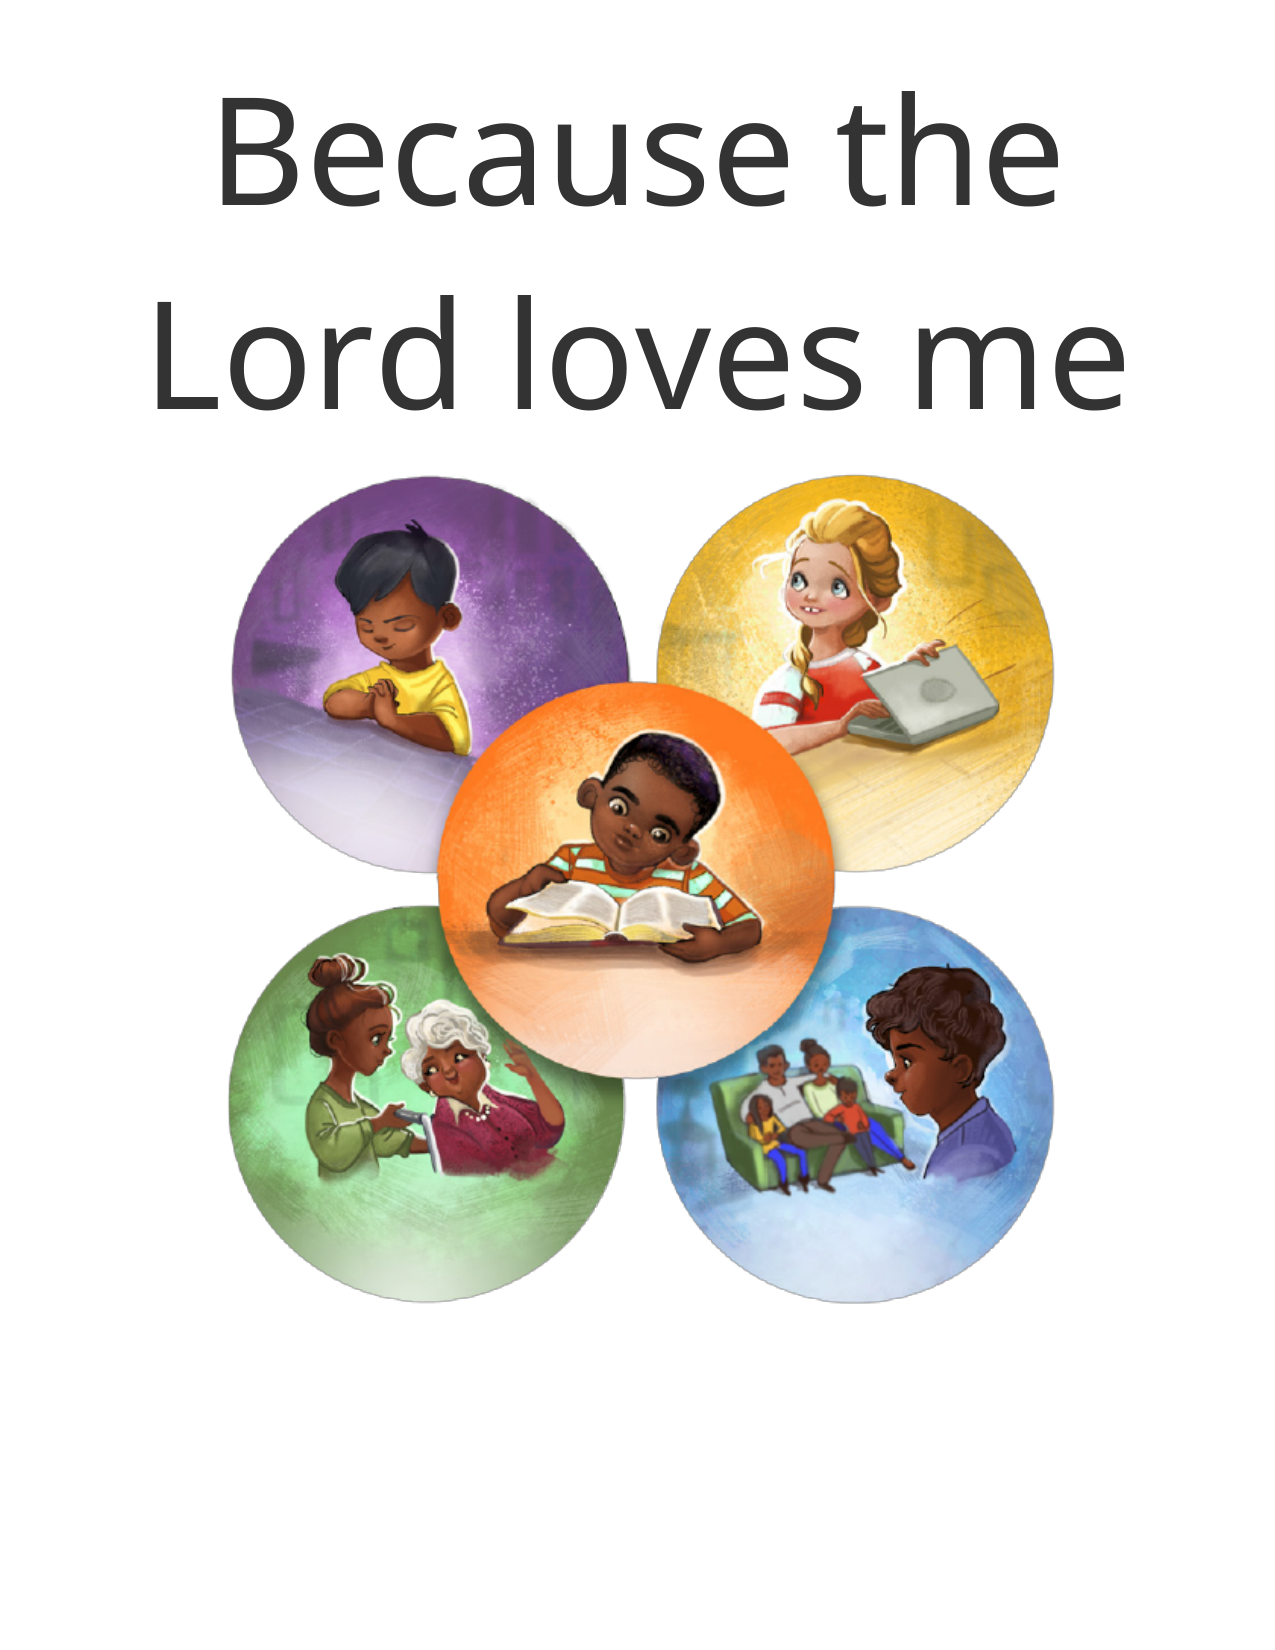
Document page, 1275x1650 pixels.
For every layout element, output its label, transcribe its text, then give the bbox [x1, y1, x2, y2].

text Because the Lord loves me [45, 45, 1230, 453]
picture [202, 453, 1073, 1346]
